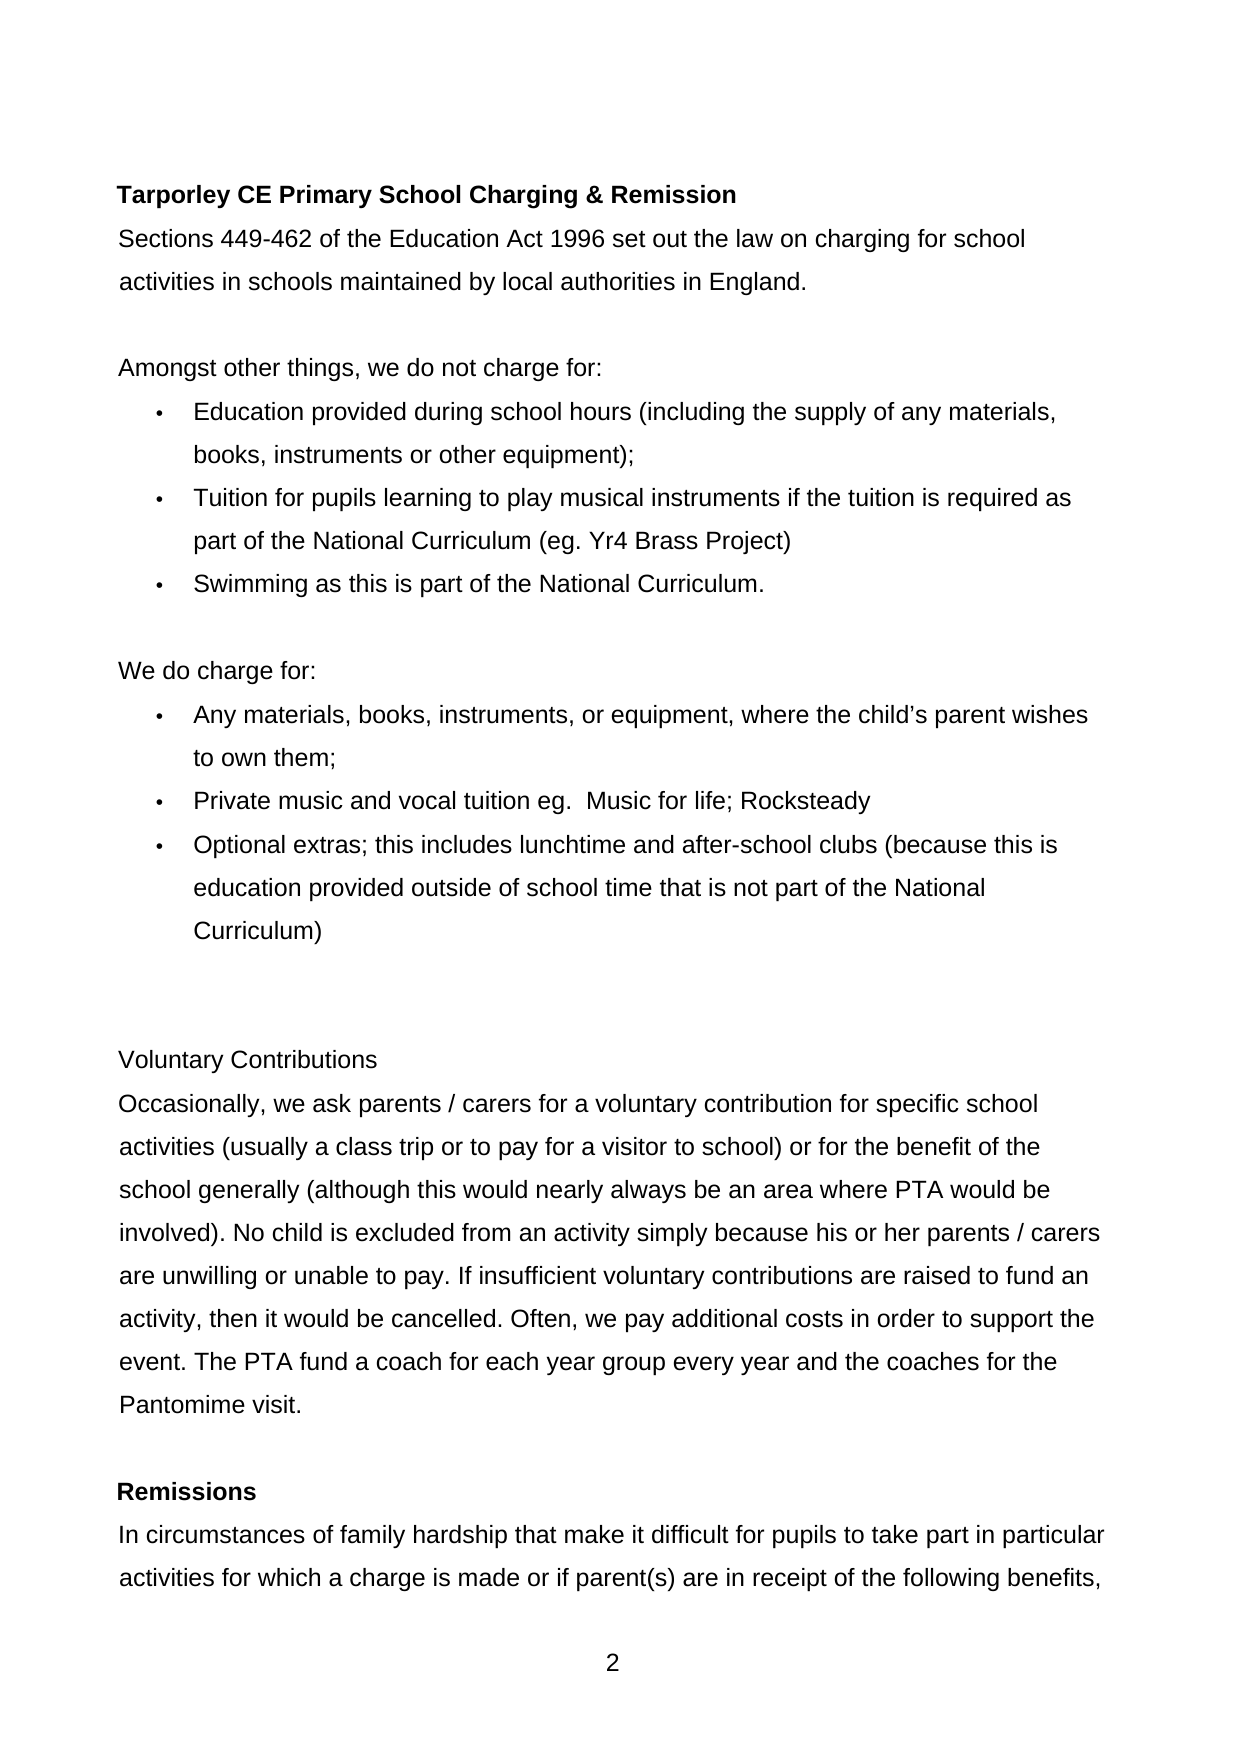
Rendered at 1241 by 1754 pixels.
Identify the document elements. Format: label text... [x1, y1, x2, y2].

text Voluntary Contributions [118, 1045, 1107, 1074]
list Education provided during school hours (including the supply of any materials, books, instruments or other equipment); [156, 397, 1107, 469]
list Any materials, books, instruments, or equipment, where the child’s parent wishes to own them; [156, 699, 1107, 771]
text We do charge for: [118, 656, 1107, 684]
list Optional extras; this includes lunchtime and after-school clubs (because this is education provided outside of school time that is not part of the National Curriculum) [156, 829, 1107, 944]
text Amongst other things, we do not charge for: [118, 353, 1107, 382]
text Sections 449-462 of the Education Act 1996 set out the law on charging for school activities in schools maintained by local authorities in England. [118, 224, 1107, 296]
text Occasionally, we ask parents / carers for a voluntary contribution for specific school activities (usually a class trip or to pay for a visitor to school) or for the benefit of the school generally (although this would nearly always be an area where PTA would be involved). No child is excluded from an activity simply because his or her parents / carers are unwilling or unable to pay. If insufficient voluntary contributions are raised to fund an activity, then it would be cancelled. Often, we pay additional costs in order to support the event. The PTA fund a coach for each year group every year and the coaches for the Pantomime visit. [118, 1089, 1107, 1419]
text Tarporley CE Primary School Charging & Remission [116, 180, 1115, 209]
list Swimming as this is part of the National Curriculum. [156, 569, 1107, 598]
list Private music and vocal tuition eg. Music for life; Rocksteady [156, 786, 1107, 814]
text Remissions [116, 1477, 1115, 1506]
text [118, 1520, 1107, 1592]
list Tuition for pupils learning to play musical instruments if the tuition is required as part of the National Curriculum (eg. Yr4 Brass Project) [156, 483, 1107, 555]
